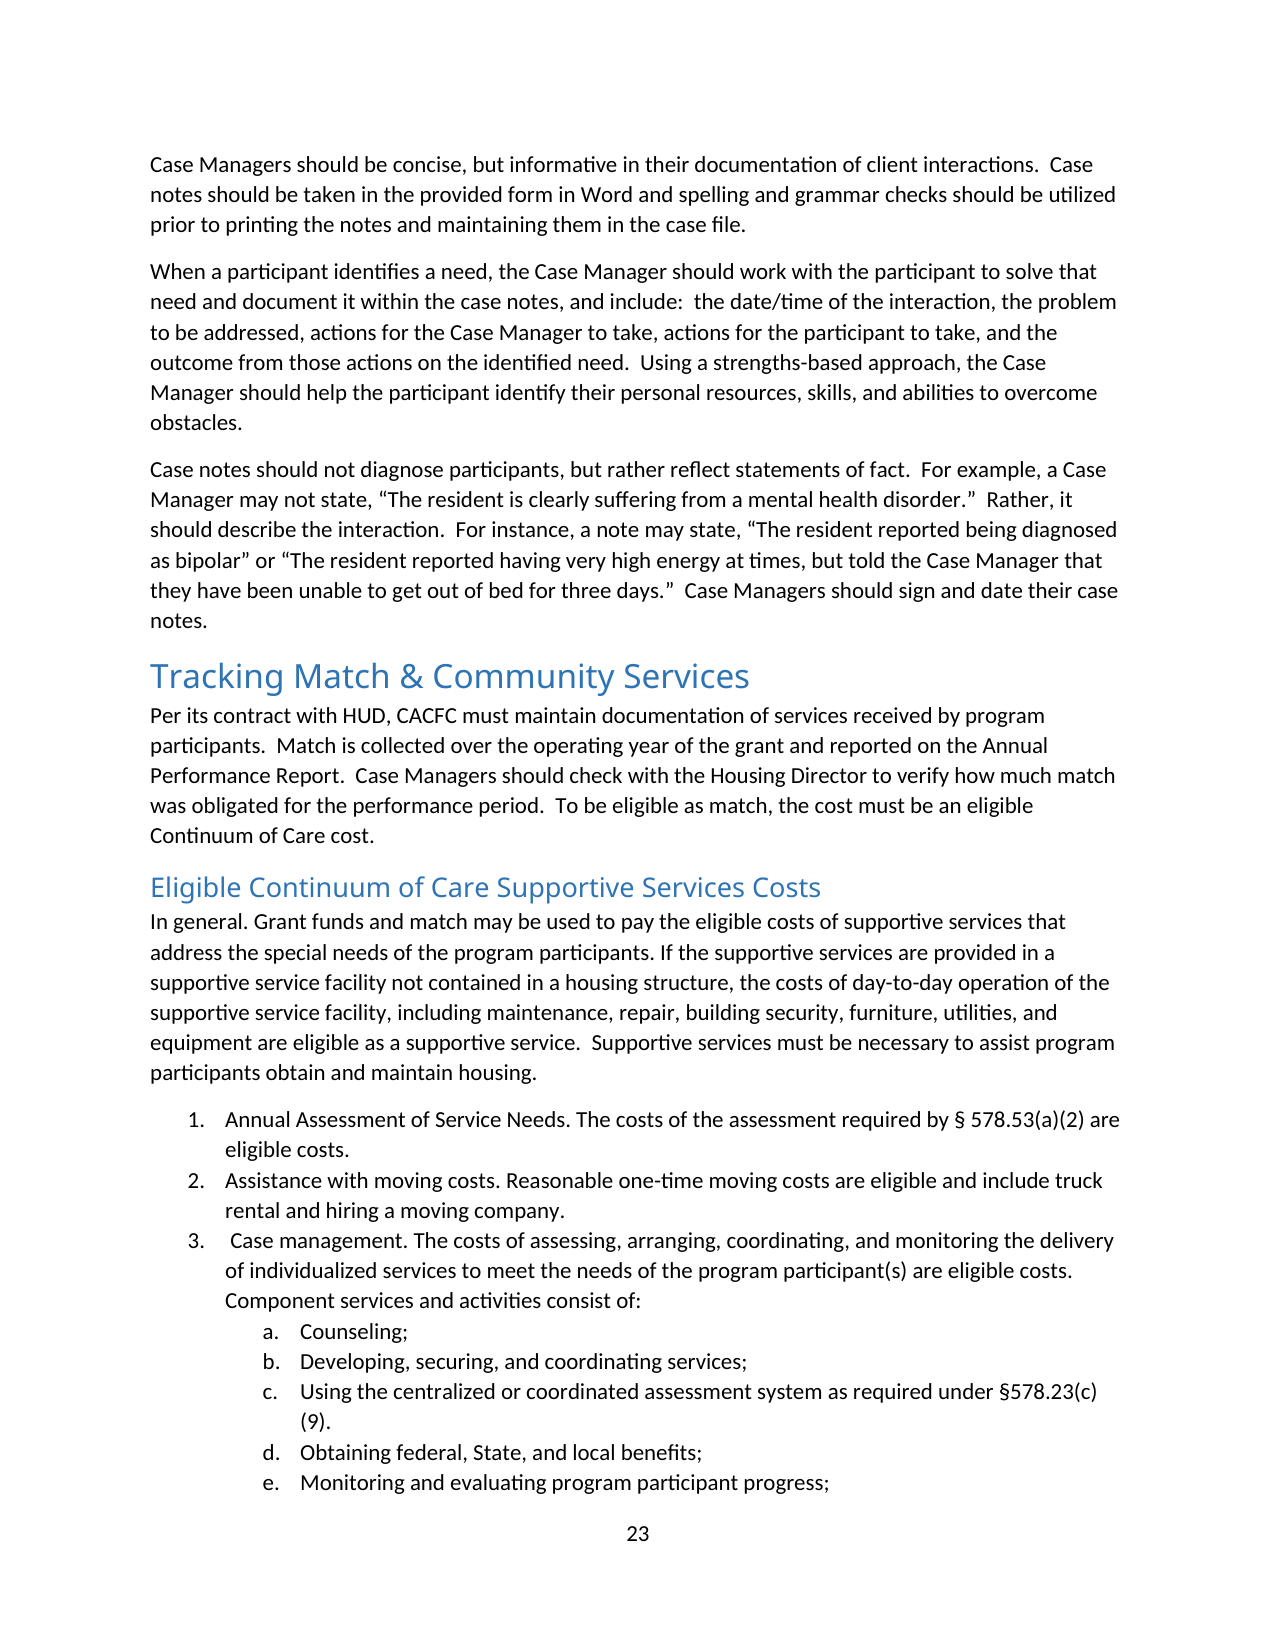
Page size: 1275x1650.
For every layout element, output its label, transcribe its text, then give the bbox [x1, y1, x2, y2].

text Case Managers should be concise, but informative in their documentation of client interactions. Case notes should be taken in the provided form in Word and spelling and grammar checks should be utilized prior to printing the notes and maintaining them in the case file. [150, 150, 1125, 238]
list Using the centralized or coordinated assessment system as required under §578.23(c)(9). [262, 1377, 1125, 1436]
list Counseling; [262, 1317, 1125, 1345]
list Assistance with moving costs. Reasonable one-time moving costs are eligible and include truck rental and hiring a moving company. [187, 1166, 1125, 1224]
text Eligible Continuum of Care Supportive Services Costs In general. Grant funds and match may be used to pay the eligible costs of supportive services that address the special needs of the program participants. If the supportive services are provided in a supportive service facility not contained in a housing structure, the costs of day-to-day operation of the supportive service facility, including maintenance, repair, building security, furniture, utilities, and equipment are eligible as a supportive service. Supportive services must be necessary to assist program participants obtain and maintain housing. [150, 868, 1125, 1087]
list Obtaining federal, State, and local benefits; [262, 1438, 1125, 1466]
list Developing, securing, and coordinating services; [262, 1347, 1125, 1375]
text When a participant identifies a need, the Case Manager should work with the participant to solve that need and document it within the case notes, and include: the date/time of the interaction, the problem to be addressed, actions for the Case Manager to take, actions for the participant to take, and the outcome from those actions on the identified need. Using a strengths-based approach, the Case Manager should help the participant identify their personal resources, skills, and abilities to overcome obstacles. [150, 257, 1125, 436]
list Case management. The costs of assessing, arranging, coordinating, and monitoring the delivery of individualized services to meet the needs of the program participant(s) are eligible costs. Component services and activities consist of: [187, 1226, 1125, 1315]
list Monitoring and evaluating program participant progress; [262, 1468, 1125, 1496]
text Case notes should not diagnose participants, but rather reflect statements of fact. For example, a Case Manager may not state, “The resident is clearly suffering from a mental health disorder.” Rather, it should describe the interaction. For instance, a note may state, “The resident reported being diagnosed as bipolar” or “The resident reported having very high energy at times, but told the Case Manager that they have been unable to get out of bed for three days.” Case Managers should sign and date their case notes. [150, 455, 1125, 634]
list Annual Assessment of Service Needs. The costs of the assessment required by § 578.53(a)(2) are eligible costs. [187, 1105, 1125, 1164]
text Tracking Match & Community Services Per its contract with HUD, CACFC must maintain documentation of services received by program participants. Match is collected over the operating year of the grant and reported on the Annual Performance Report. Case Managers should check with the Housing Director to verify how much match was obligated for the performance period. To be eligible as match, the cost must be an eligible Continuum of Care cost. [150, 653, 1125, 849]
